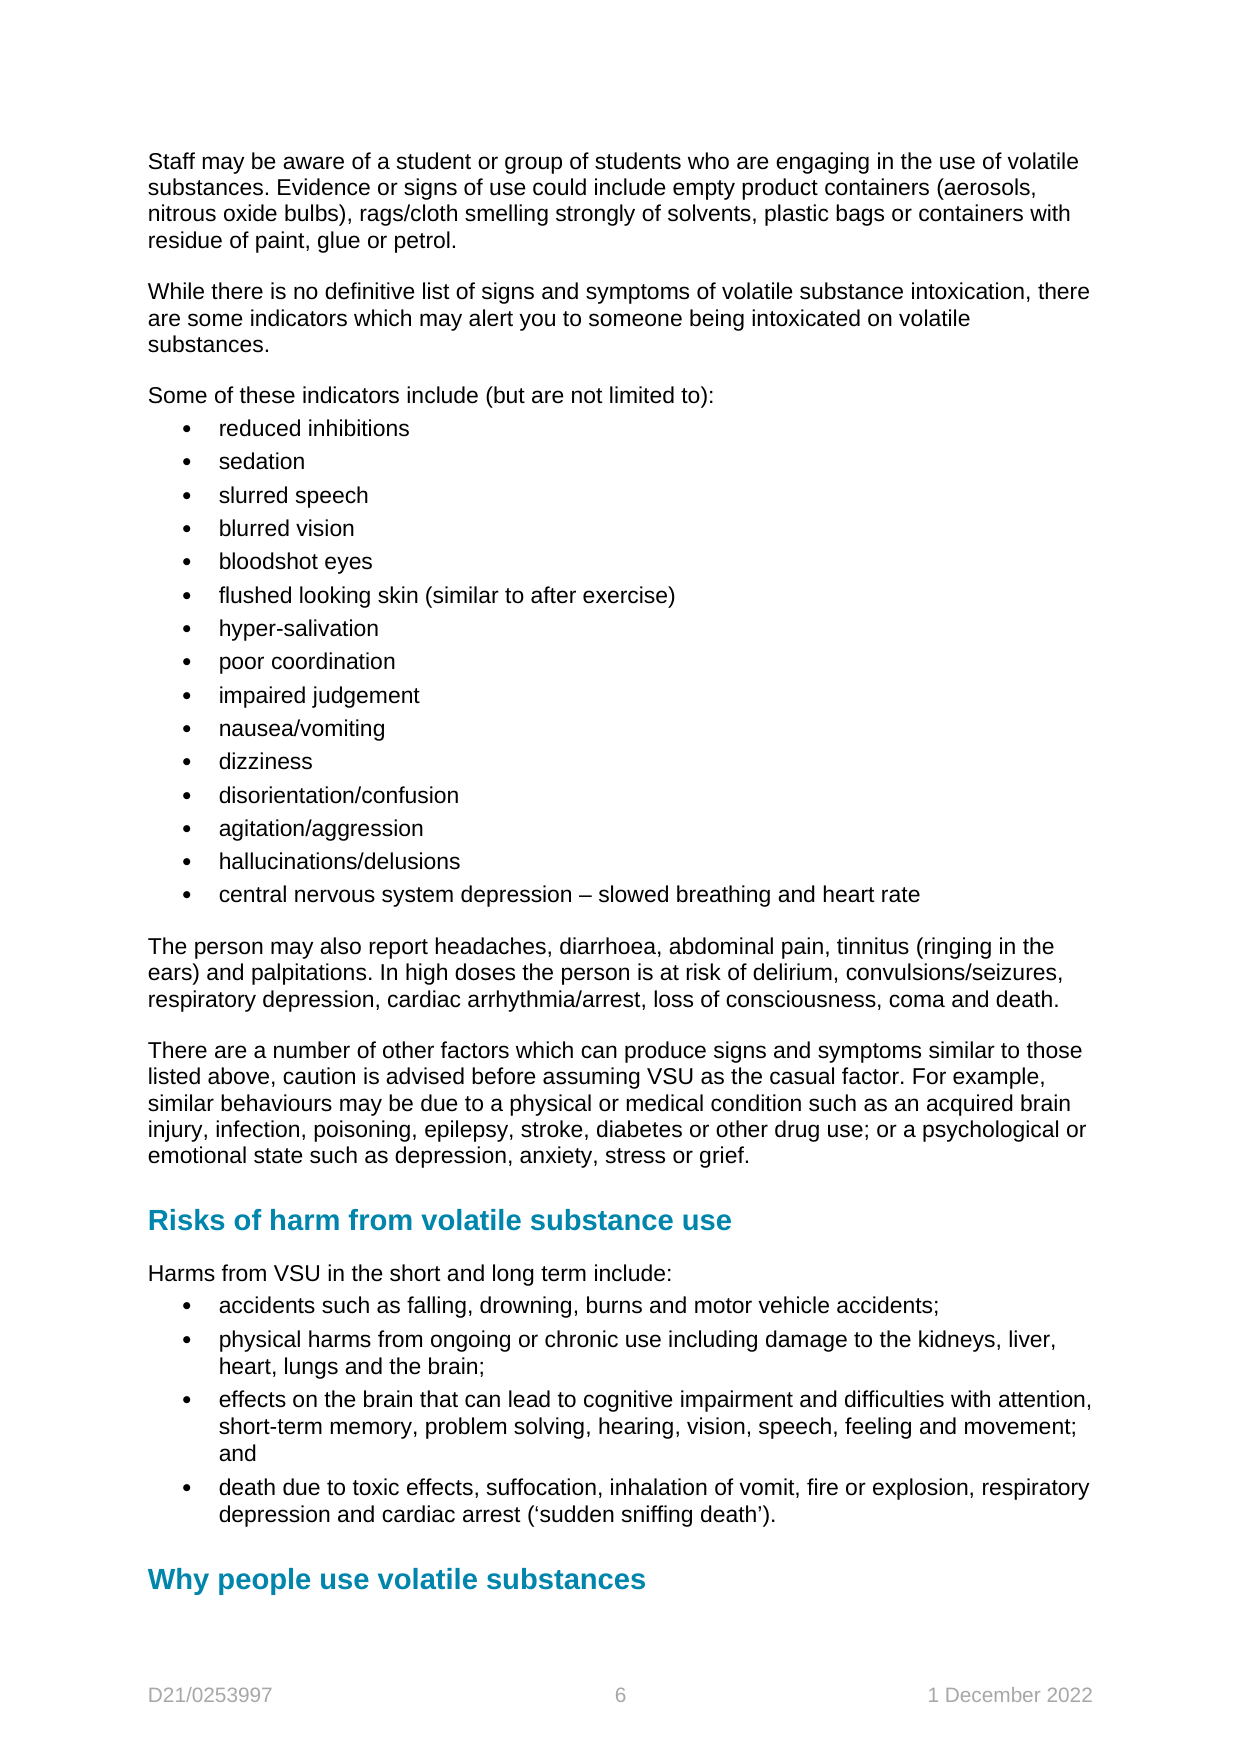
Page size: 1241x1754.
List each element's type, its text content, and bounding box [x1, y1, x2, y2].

list disorientation/confusion [183, 781, 1092, 808]
list sedation [183, 448, 1092, 475]
text Some of these indicators include (but are not limited to): [148, 382, 1092, 408]
list physical harms from ongoing or chronic use including damage to the kidneys, liver, heart, lungs and the brain; [183, 1325, 1092, 1379]
text Harms from VSU in the short and long term include: [148, 1259, 1092, 1286]
list poor coordination [183, 648, 1092, 675]
text Staff may be aware of a student or group of students who are engaging in the use of volatile substances. Evidence or signs of use could include empty product containers (aerosols, nitrous oxide bulbs), rags/cloth smelling strongly of solvents, plastic bags or containers with residue of paint, glue or petrol. [148, 148, 1092, 253]
list hyper-salivation [183, 615, 1092, 642]
text There are a number of other factors which can produce signs and symptoms similar to those listed above, caution is advised before assuming VSU as the casual factor. For example, similar behaviours may be due to a physical or medical condition such as an acquired brain injury, infection, poisoning, epilepsy, stroke, diabetes or other drug use; or a psychological or emotional state such as depression, anxiety, stress or grief. [148, 1037, 1092, 1169]
list bloodshot eyes [183, 548, 1092, 575]
list flushed looking skin (similar to after exercise) [183, 581, 1092, 608]
list reduced inhibitions [183, 415, 1092, 442]
list death due to toxic effects, suffocation, inhalation of vomit, fire or explosion, respiratory depression and cardiac arrest (‘sudden sniffing death’). [183, 1473, 1092, 1527]
subtitle Why people use volatile substances [148, 1562, 1092, 1595]
list accidents such as falling, drowning, burns and motor vehicle accidents; [183, 1292, 1092, 1319]
text The person may also report headaches, diarrhoea, abdominal pain, tinnitus (ringing in the ears) and palpitations. In high doses the person is at risk of delirium, convulsions/seizures, respiratory depression, cardiac arrhythmia/arrest, loss of consciousness, coma and death. [148, 933, 1092, 1012]
list dizziness [183, 748, 1092, 775]
list nausea/vomiting [183, 715, 1092, 742]
subtitle Risks of harm from volatile substance use [148, 1203, 1092, 1237]
list slurred speech [183, 481, 1092, 508]
list effects on the brain that can lead to cognitive impairment and difficulties with attention, short-term memory, problem solving, hearing, vision, speech, feeling and movement; and [183, 1386, 1092, 1467]
text While there is no definitive list of signs and symptoms of volatile substance intoxication, there are some indicators which may alert you to someone being intoxicated on volatile substances. [148, 278, 1092, 357]
list blurred vision [183, 515, 1092, 542]
list agitation/aggression [183, 815, 1092, 842]
list impaired judgement [183, 681, 1092, 708]
list central nervous system depression – slowed breathing and heart rate [183, 881, 1092, 908]
list hallucinations/delusions [183, 848, 1092, 875]
